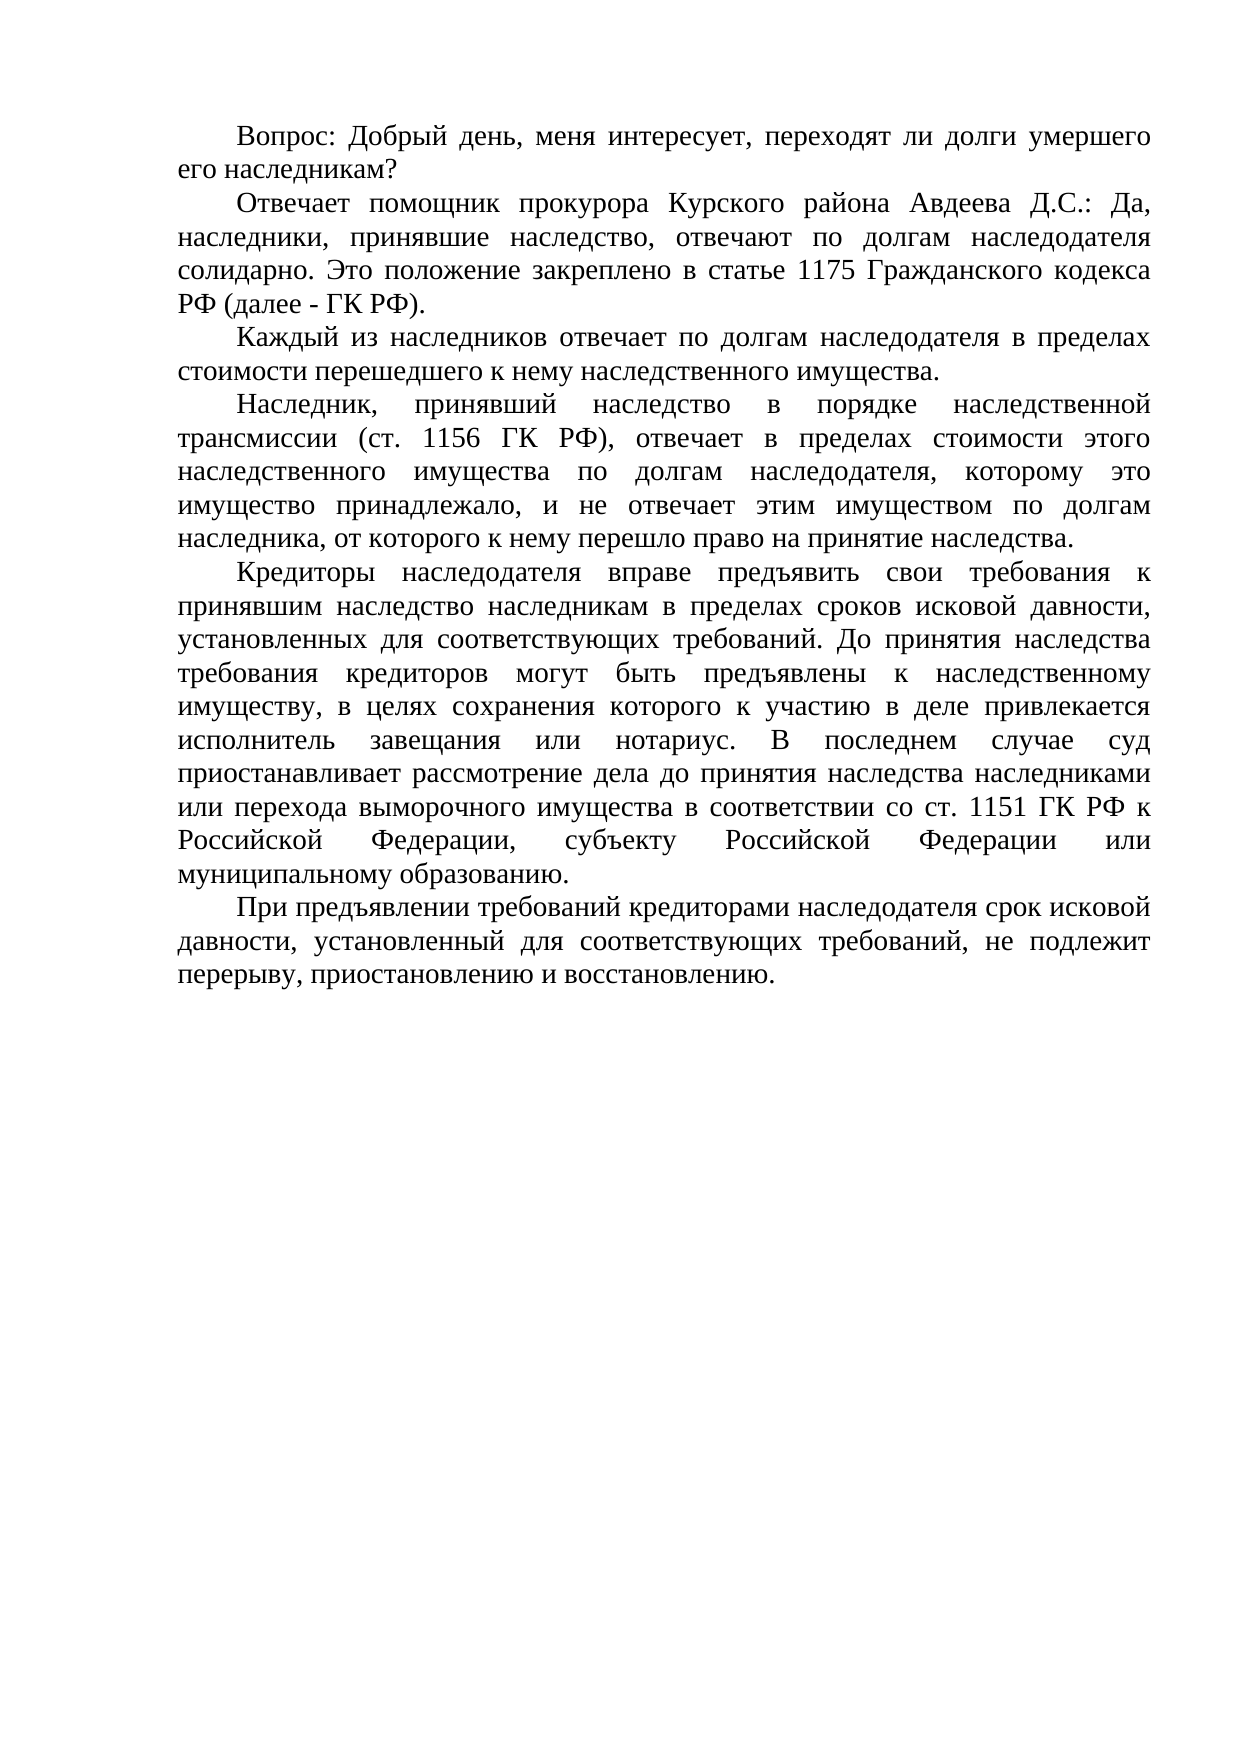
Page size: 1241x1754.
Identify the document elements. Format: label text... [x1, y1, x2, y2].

text Отвечает помощник прокурора Курского района Авдеева Д.С.: Да, наследники, принявшие наследство, отвечают по долгам наследодателя солидарно. Это положение закреплено в статье 1175 Гражданского кодекса РФ (далее - ГК РФ). [177, 185, 1152, 319]
text Вопрос: Добрый день, меня интересует, переходят ли долги умершего его наследникам? [177, 118, 1152, 185]
text При предъявлении требований кредиторами наследодателя срок исковой давности, установленный для соответствующих требований, не подлежит перерыву, приостановлению и восстановлению. [177, 889, 1152, 990]
text Кредиторы наследодателя вправе предъявить свои требования к принявшим наследство наследникам в пределах сроков исковой давности, установленных для соответствующих требований. До принятия наследства требования кредиторов могут быть предъявлены к наследственному имуществу, в целях сохранения которого к участию в деле привлекается исполнитель завещания или нотариус. В последнем случае суд приостанавливает рассмотрение дела до принятия наследства наследниками или перехода выморочного имущества в соответствии со ст. 1151 ГК РФ к Российской Федерации, субъекту Российской Федерации или муниципальному образованию. [177, 554, 1152, 889]
text Наследник, принявший наследство в порядке наследственной трансмиссии (ст. 1156 ГК РФ), отвечает в пределах стоимости этого наследственного имущества по долгам наследодателя, которому это имущество принадлежало, и не отвечает этим имуществом по долгам наследника, от которого к нему перешло право на принятие наследства. [177, 386, 1152, 554]
text Каждый из наследников отвечает по долгам наследодателя в пределах стоимости перешедшего к нему наследственного имущества. [177, 319, 1152, 386]
